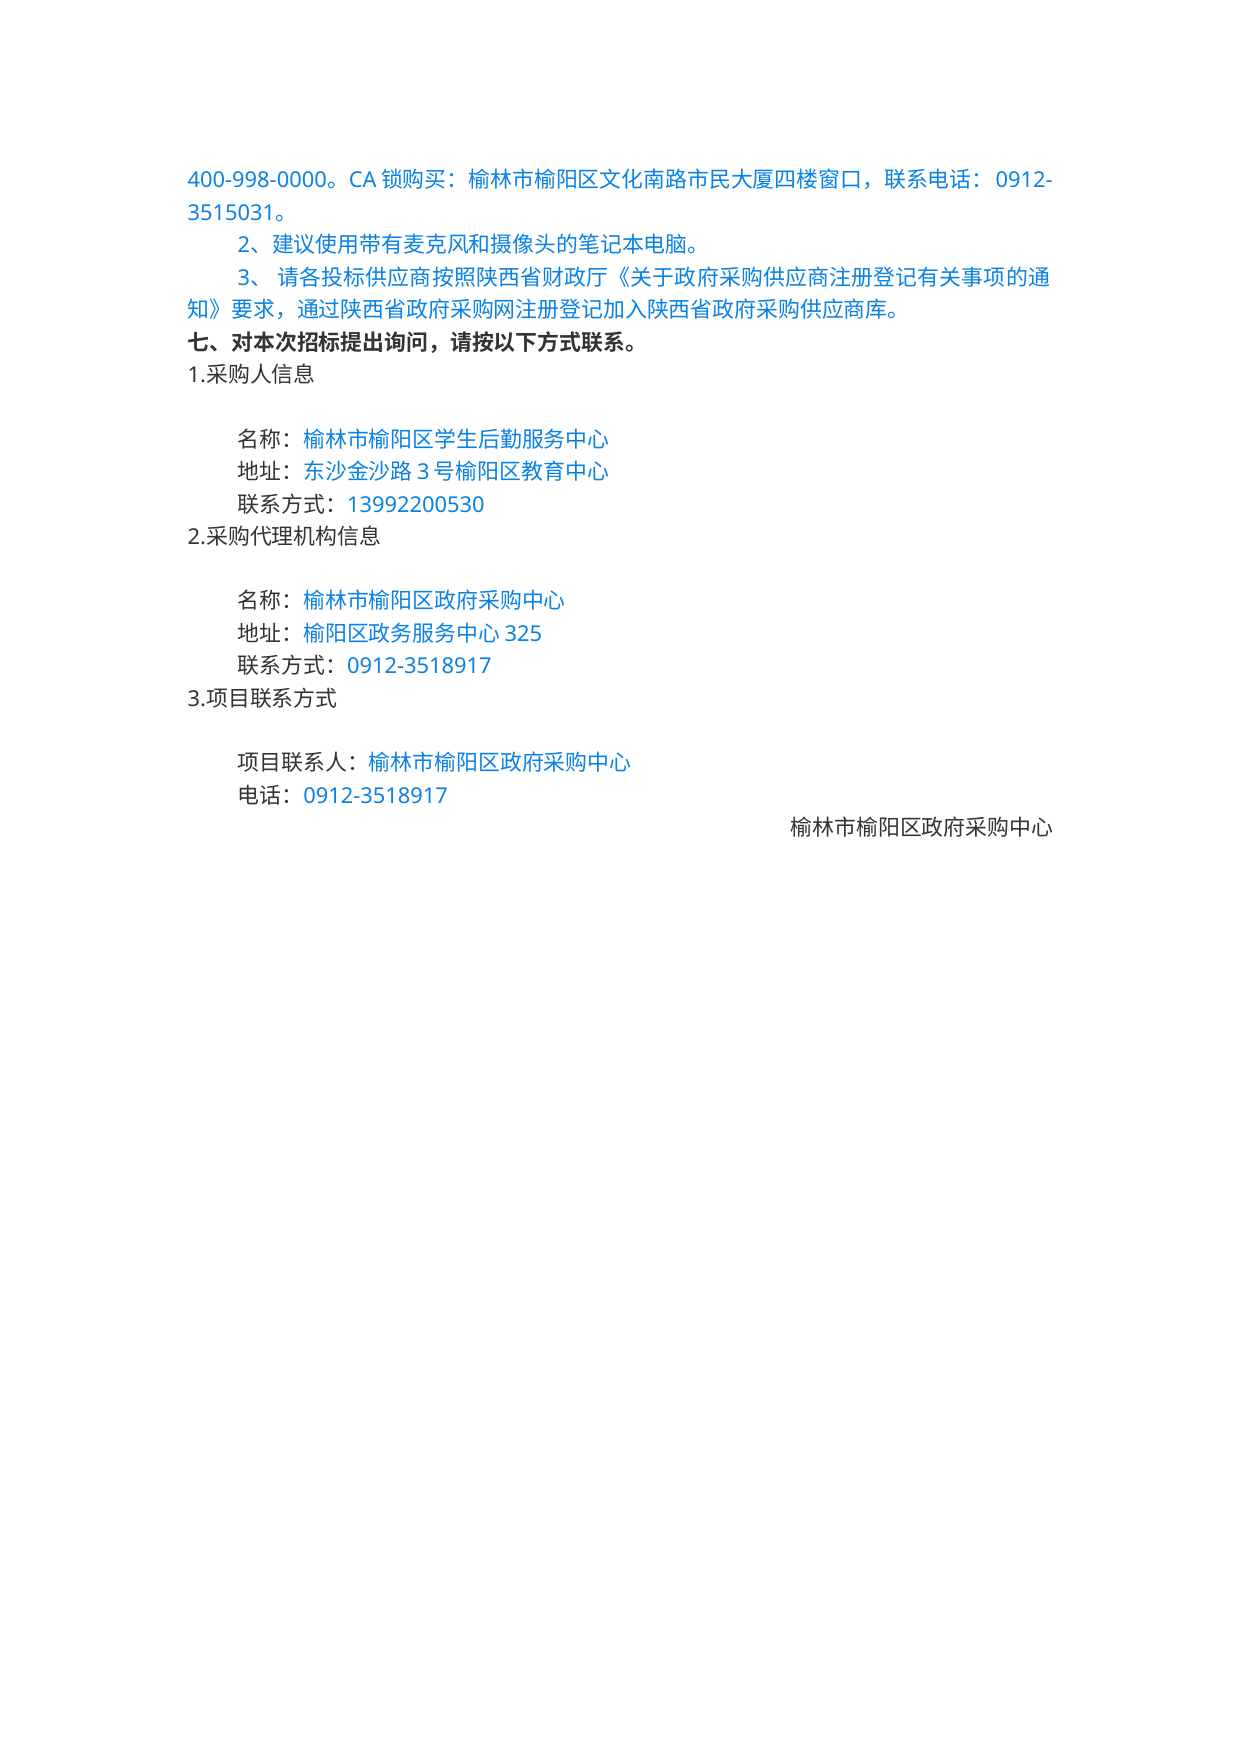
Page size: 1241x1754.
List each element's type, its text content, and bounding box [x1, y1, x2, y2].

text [187, 162, 1053, 227]
text 3、 请各投标供应商按照陕西省财政厅《关于政府采购供应商注册登记有关事项的通知》要求，通过陕西省政府采购网注册登记加入陕西省政府采购供应商库。 [187, 259, 1053, 324]
text 地址：榆阳区政务服务中心325 [187, 616, 1053, 648]
text 名称：榆林市榆阳区学生后勤服务中心 [187, 421, 1053, 454]
text 名称：榆林市榆阳区政府采购中心 [187, 583, 1053, 616]
text 七、对本次招标提出询问，请按以下方式联系。 [187, 324, 1053, 357]
text 电话：0912-3518917 [187, 777, 1053, 810]
text 3.项目联系方式 [187, 681, 1053, 713]
text 2、建议使用带有麦克风和摄像头的笔记本电脑。 [187, 227, 1053, 259]
text 联系方式：0912-3518917 [187, 648, 1053, 681]
text 1.采购人信息 [187, 357, 1053, 389]
text 2.采购代理机构信息 [187, 519, 1053, 551]
text 联系方式：13992200530 [187, 486, 1053, 519]
text 榆林市榆阳区政府采购中心 [187, 810, 1053, 842]
text 地址：东沙金沙路3号榆阳区教育中心 [187, 454, 1053, 486]
text 项目联系人：榆林市榆阳区政府采购中心 [187, 745, 1053, 777]
